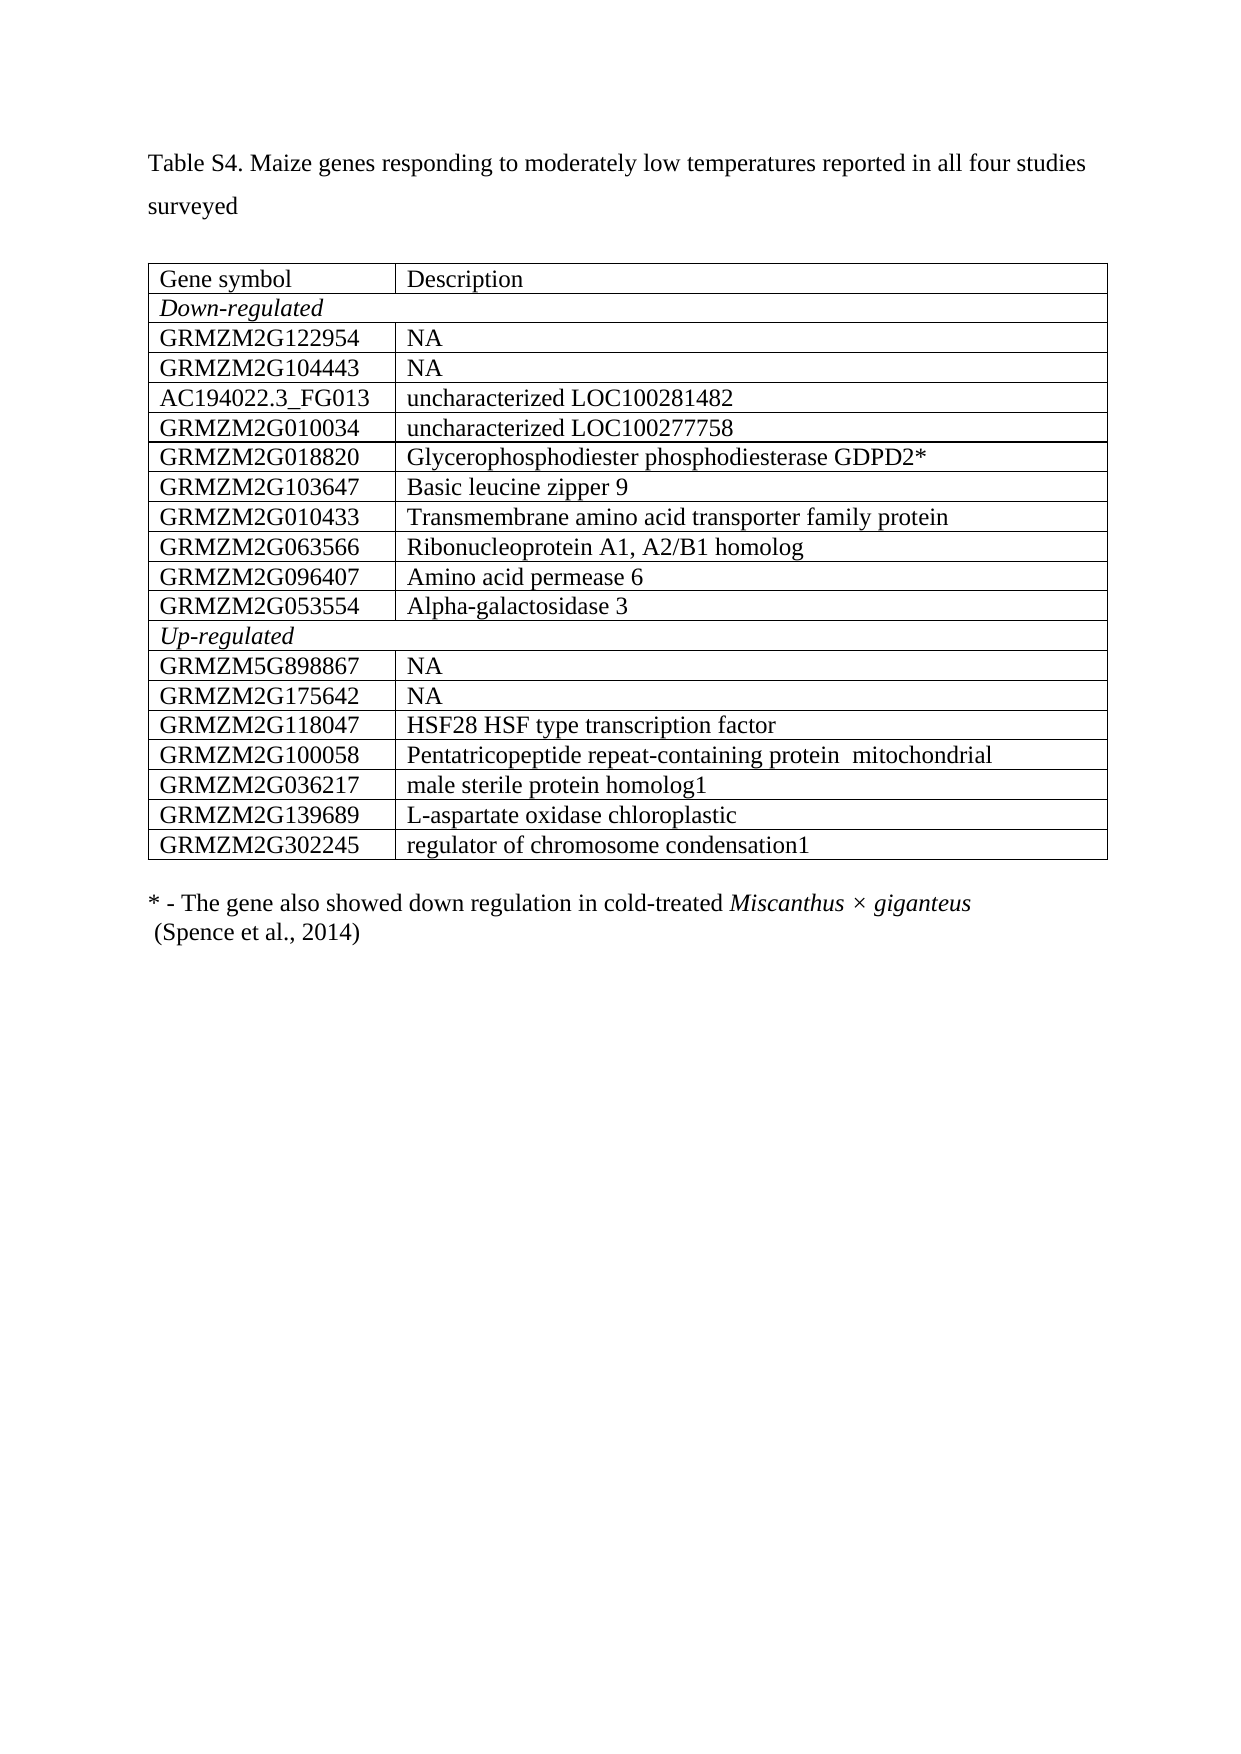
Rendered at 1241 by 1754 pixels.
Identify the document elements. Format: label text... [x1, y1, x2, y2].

table_cell GRMZM2G100058 [149, 740, 395, 769]
text (Spence et al., 2014) [148, 917, 1093, 946]
table_cell Pentatricopeptide repeat-containing protein mitochondrial [396, 740, 1107, 769]
table_header Gene symbol [149, 264, 395, 292]
table_cell L-aspartate oxidase chloroplastic [396, 800, 1107, 829]
table_cell GRMZM2G053554 [149, 591, 395, 620]
table_header Description [396, 264, 1107, 292]
table_cell HSF28 HSF type transcription factor [396, 711, 1107, 739]
table_cell GRMZM2G302245 [149, 830, 395, 858]
table_cell Up-regulated [149, 621, 1107, 650]
table_cell GRMZM2G010433 [149, 502, 395, 531]
table_cell Amino acid permease 6 [396, 562, 1107, 590]
table_cell uncharacterized LOC100277758 [396, 413, 1107, 441]
table_cell GRMZM2G018820 [149, 443, 395, 471]
text Table S4. Maize genes responding to moderately low temperatures reported in all four studies surveyed [148, 148, 1093, 219]
table_cell male sterile protein homolog1 [396, 770, 1107, 799]
table_cell Alpha-galactosidase 3 [396, 591, 1107, 620]
table_cell GRMZM2G104443 [149, 353, 395, 382]
table_cell GRMZM2G010034 [149, 413, 395, 441]
table_cell AC194022.3_FG013 [149, 383, 395, 412]
table_cell GRMZM2G139689 [149, 800, 395, 829]
table_cell GRMZM2G096407 [149, 562, 395, 590]
table_cell Ribonucleoprotein A1, A2/B1 homolog [396, 532, 1107, 561]
table_cell GRMZM2G036217 [149, 770, 395, 799]
table_cell NA [396, 681, 1107, 709]
table_cell GRMZM2G063566 [149, 532, 395, 561]
table_cell GRMZM2G103647 [149, 472, 395, 501]
table_cell Down-regulated [149, 294, 1107, 322]
table_cell Transmembrane amino acid transporter family protein [396, 502, 1107, 531]
table_cell NA [396, 323, 1107, 352]
table_cell GRMZM2G118047 [149, 711, 395, 739]
table_cell uncharacterized LOC100281482 [396, 383, 1107, 412]
table_cell NA [396, 651, 1107, 680]
table_cell NA [396, 353, 1107, 382]
table_cell GRMZM2G175642 [149, 681, 395, 709]
text * - The gene also showed down regulation in cold-treated Miscanthus × giganteus [148, 888, 1093, 917]
table_cell regulator of chromosome condensation1 [396, 830, 1107, 858]
table_cell GRMZM5G898867 [149, 651, 395, 680]
table_cell Glycerophosphodiester phosphodiesterase GDPD2* [396, 443, 1107, 471]
table_cell GRMZM2G122954 [149, 323, 395, 352]
table_cell Basic leucine zipper 9 [396, 472, 1107, 501]
